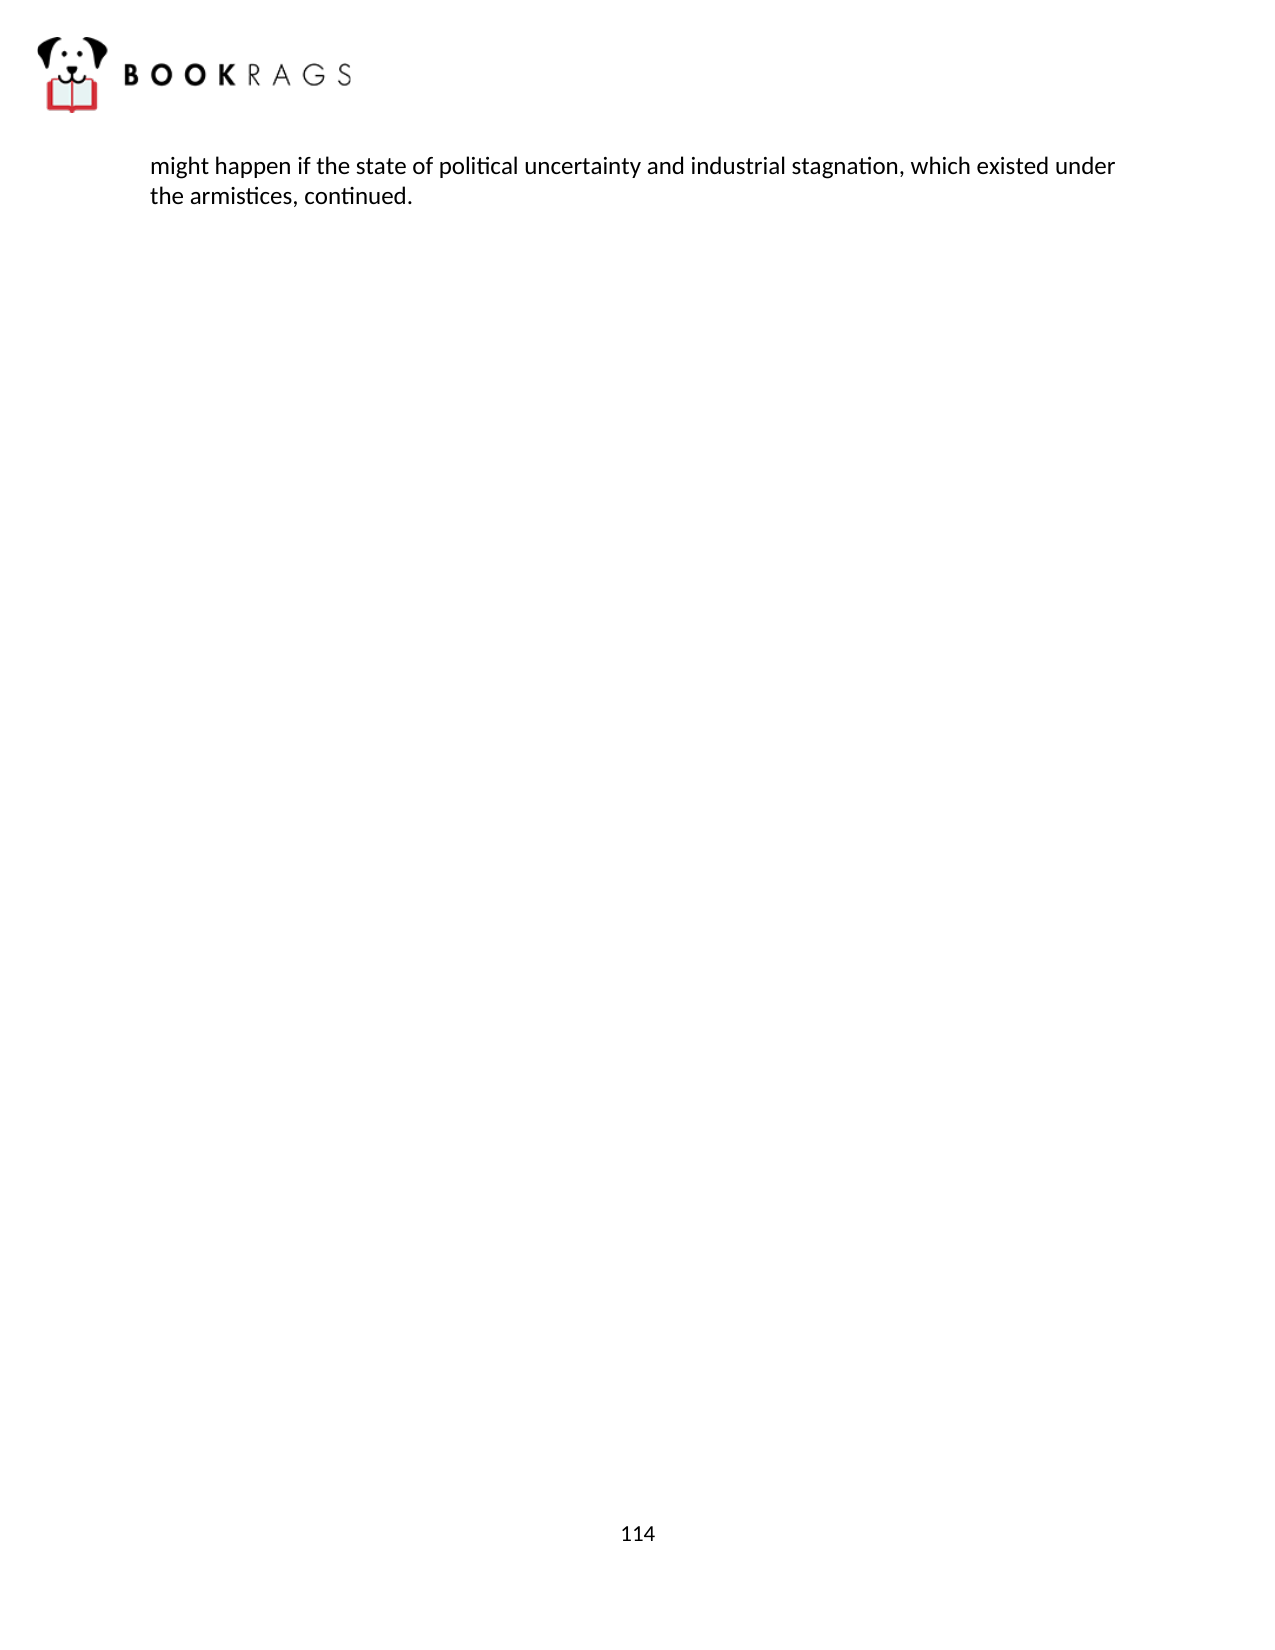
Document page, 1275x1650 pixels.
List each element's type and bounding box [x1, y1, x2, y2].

text [150, 150, 1125, 211]
picture [37, 37, 351, 113]
